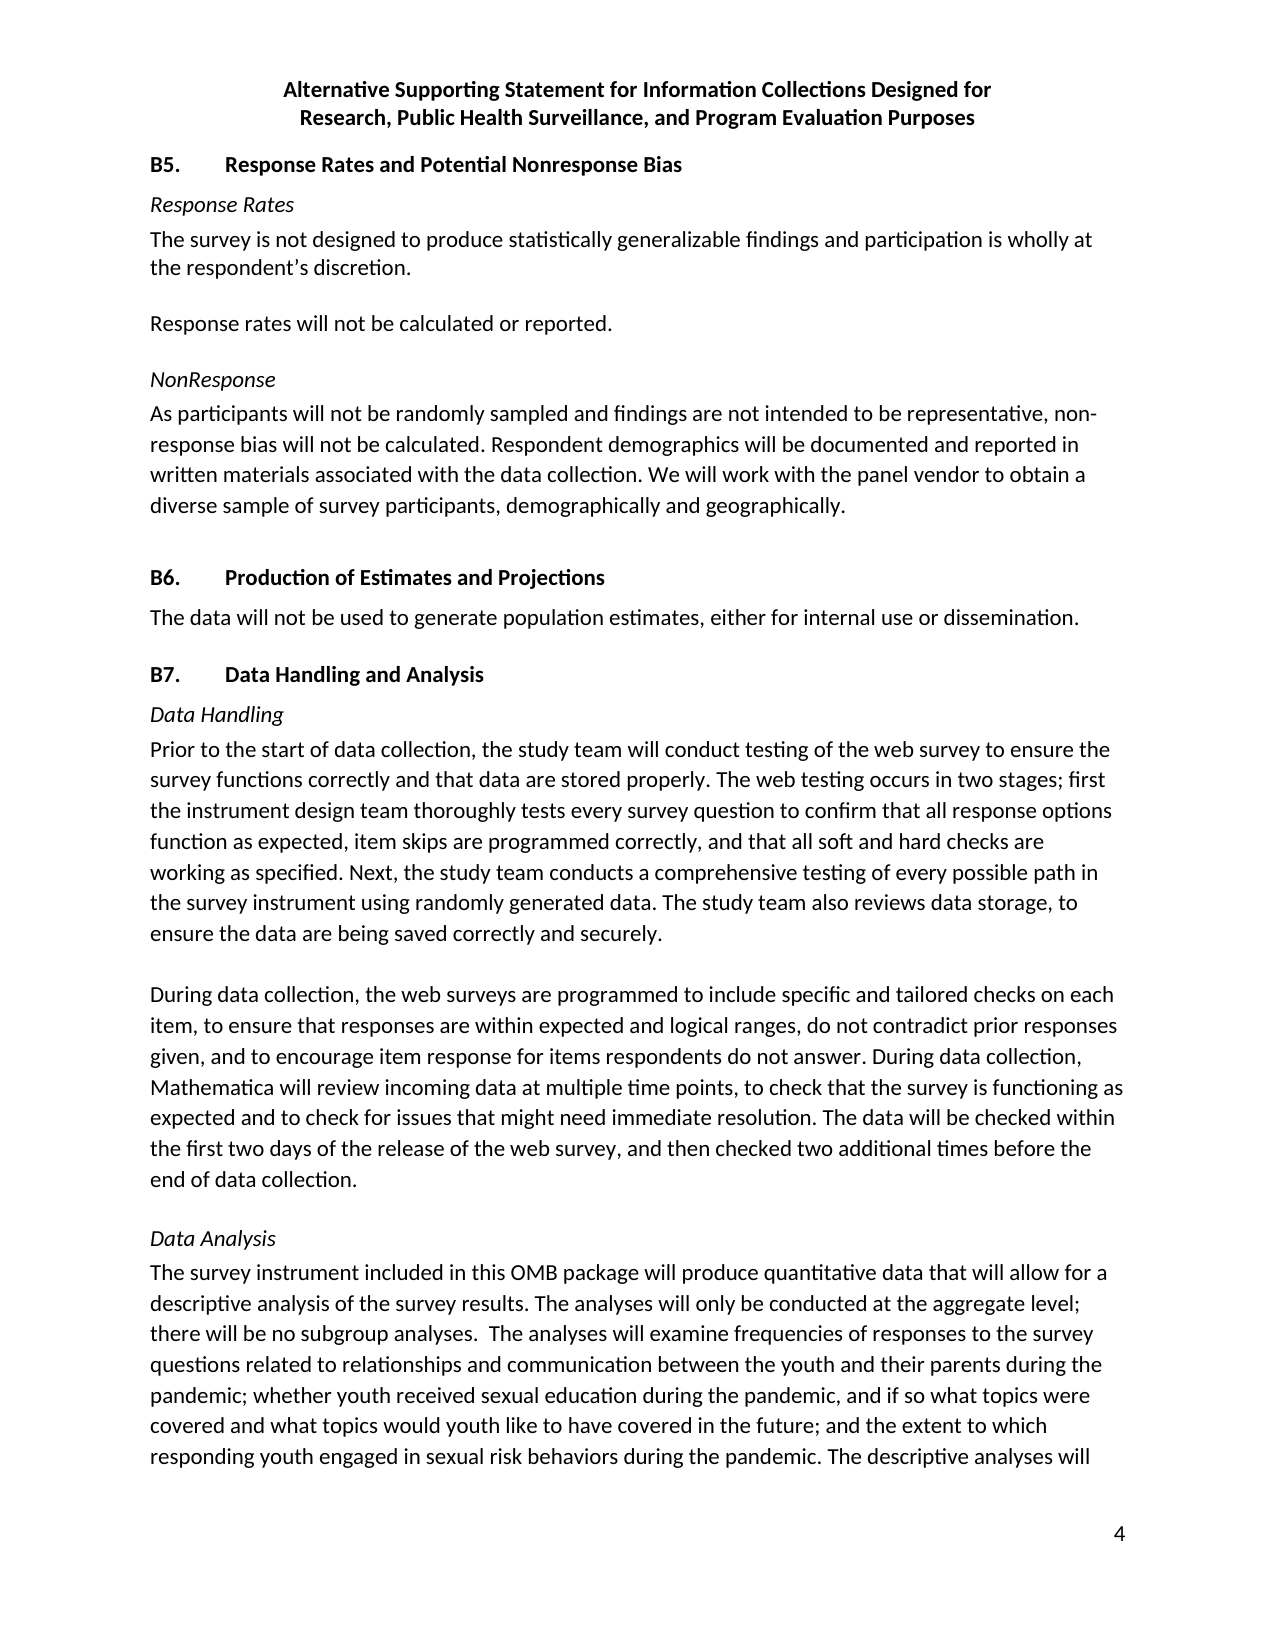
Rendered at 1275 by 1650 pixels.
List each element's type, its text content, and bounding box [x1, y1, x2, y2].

text The data will not be used to generate population estimates, either for internal use or dissemination. [150, 603, 1125, 631]
text As participants will not be randomly sampled and findings are not intended to be representative, non-response bias will not be calculated. Respondent demographics will be documented and reported in written materials associated with the data collection. We will work with the panel vendor to obtain a diverse sample of survey participants, demographically and geographically. [150, 399, 1125, 519]
text Data Analysis [150, 1224, 1125, 1252]
text Response rates will not be calculated or reported. [150, 281, 1125, 337]
text During data collection, the web surveys are programmed to include specific and tailored checks on each item, to ensure that responses are within expected and logical ranges, do not contradict prior responses given, and to encourage item response for items respondents do not answer. During data collection, Mathematica will review incoming data at multiple time points, to check that the survey is functioning as expected and to check for issues that might need immediate resolution. The data will be checked within the first two days of the release of the web survey, and then checked two additional times before the end of data collection. [150, 981, 1125, 1193]
text The survey is not designed to produce statistically generalizable findings and participation is wholly at the respondent’s discretion. [150, 225, 1125, 281]
text B5. Response Rates and Potential Nonresponse Bias [150, 150, 1125, 178]
text Prior to the start of data collection, the study team will conduct testing of the web survey to ensure the survey functions correctly and that data are stored properly. The web testing occurs in two stages; first the instrument design team thoroughly tests every survey question to confirm that all response options function as expected, item skips are programmed correctly, and that all soft and hard checks are working as specified. Next, the study team conducts a comprehensive testing of every possible path in the survey instrument using randomly generated data. The study team also reviews data storage, to ensure the data are being saved correctly and securely. [150, 735, 1125, 947]
text B7. Data Handling and Analysis [150, 660, 1125, 688]
text NonResponse [150, 365, 1125, 393]
text Data Handling [150, 700, 1125, 728]
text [150, 1258, 1125, 1470]
text B6. Production of Estimates and Projections [150, 563, 1125, 591]
text Response Rates [150, 191, 1125, 218]
